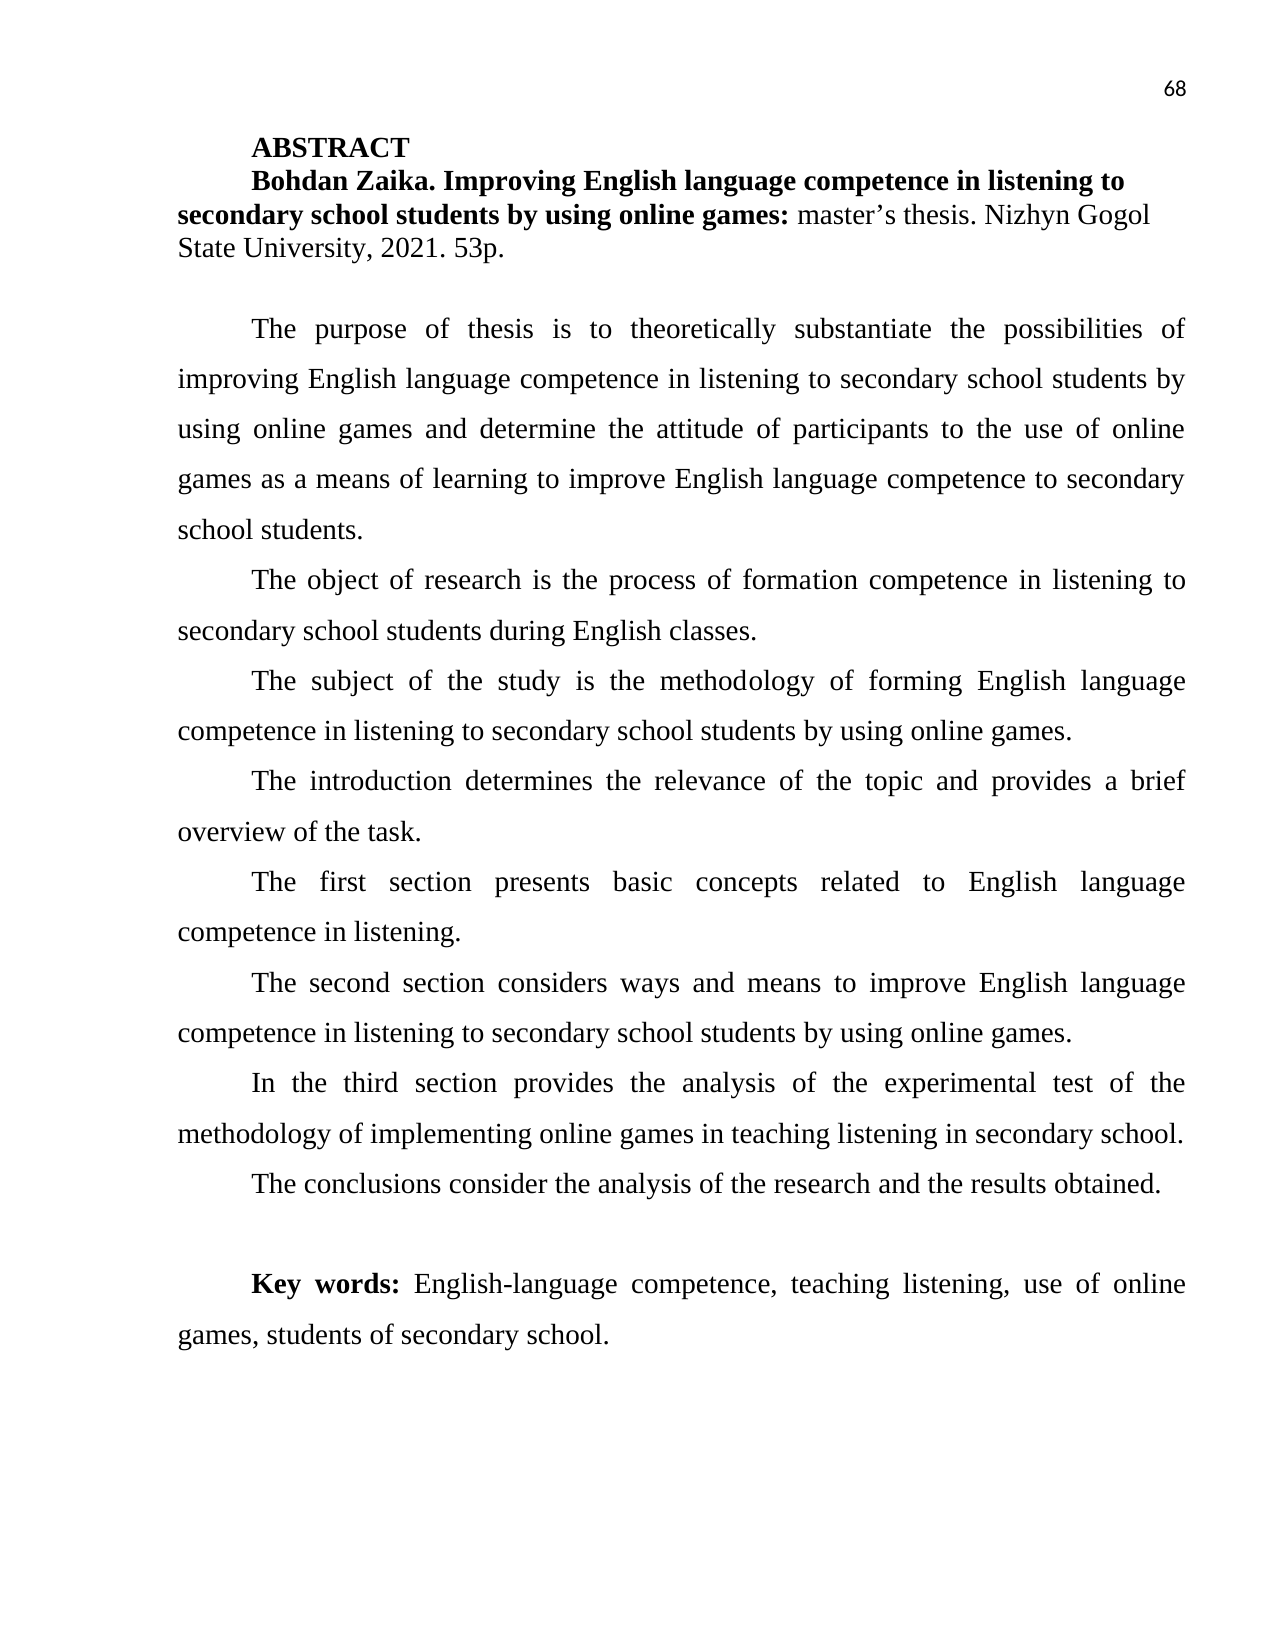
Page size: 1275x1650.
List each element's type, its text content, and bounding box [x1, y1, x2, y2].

text The first section presents basic concepts related to English language competence in listening. [177, 864, 1186, 948]
text Bohdan Zaika. Improving English language competence in listening to secondary school students by using online games: master’s thesis. Nizhyn Gogol State University, 2021. 53p. [177, 163, 1186, 264]
text The conclusions consider the analysis of the research and the results obtained. [177, 1166, 1186, 1199]
text In the third section provides the analysis of the experimental test of the methodology of implementing online games in teaching listening in secondary school. [177, 1065, 1186, 1149]
text Key words: English-language competence, teaching listening, use of online games, students of secondary school. [177, 1267, 1186, 1351]
text The second section considers ways and means to improve English language competence in listening to secondary school students by using online games. [177, 965, 1186, 1049]
text The purpose of thesis is to theoretically substantiate the possibilities of improving English language competence in listening to secondary school students by using online games and determine the attitude of participants to the use of online games as a means of learning to improve English language competence to secondary school students. [177, 311, 1186, 546]
text ABSTRACT [177, 130, 1186, 163]
text The introduction determines the relevance of the topic and provides a brief overview of the task. [177, 763, 1186, 847]
text The subject of the study is the methodology of forming English language competence in listening to secondary school students by using online games. [177, 663, 1186, 747]
text The object of research is the process of formation competence in listening to secondary school students during English classes. [177, 562, 1186, 646]
